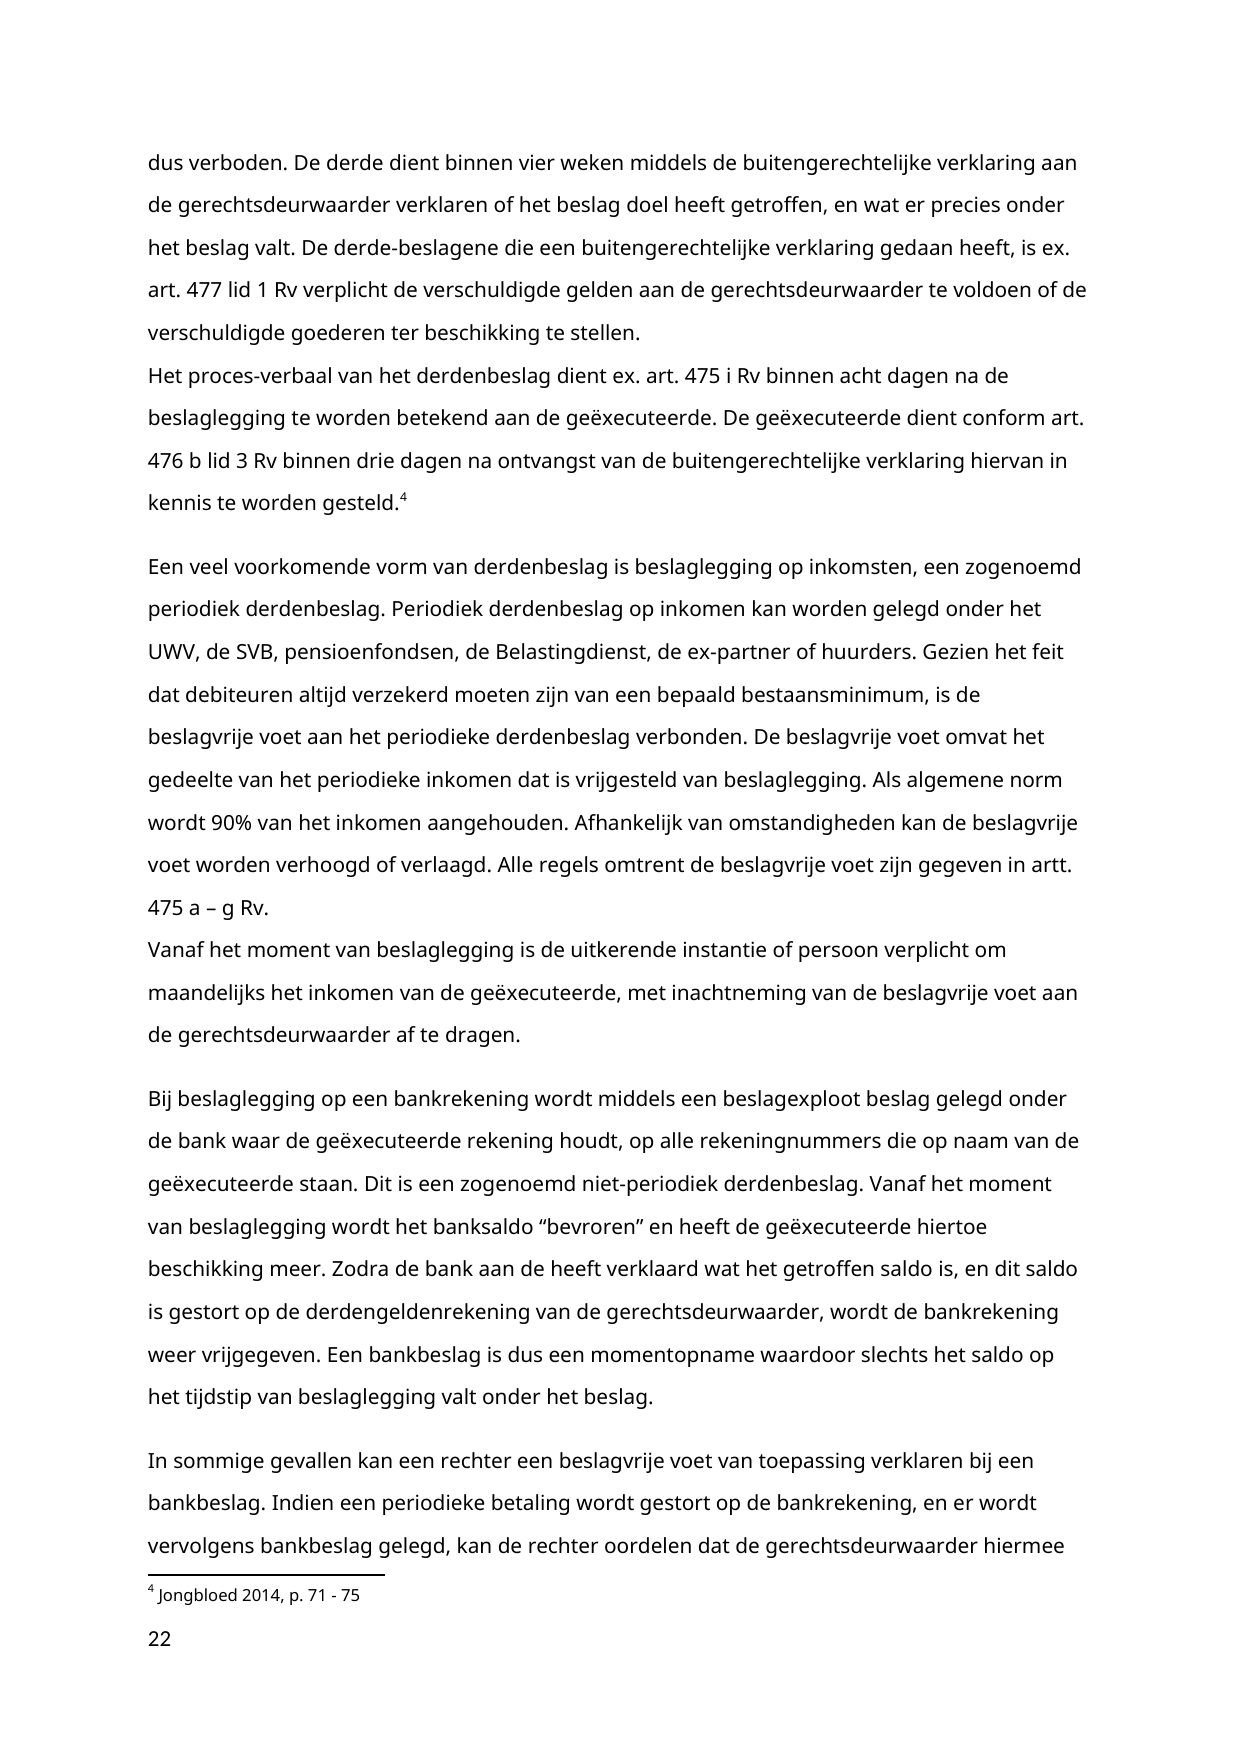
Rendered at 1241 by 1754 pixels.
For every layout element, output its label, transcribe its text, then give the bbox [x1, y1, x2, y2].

text Een veel voorkomende vorm van derdenbeslag is beslaglegging op inkomsten, een zogenoemd periodiek derdenbeslag. Periodiek derdenbeslag op inkomen kan worden gelegd onder het UWV, de SVB, pensioenfondsen, de Belastingdienst, de ex-partner of huurders. Gezien het feit dat debiteuren altijd verzekerd moeten zijn van een bepaald bestaansminimum, is de beslagvrije voet aan het periodieke derdenbeslag verbonden. De beslagvrije voet omvat het gedeelte van het periodieke inkomen dat is vrijgesteld van beslaglegging. Als algemene norm wordt 90% van het inkomen aangehouden. Afhankelijk van omstandigheden kan de beslagvrije voet worden verhoogd of verlaagd. Alle regels omtrent de beslagvrije voet zijn gegeven in artt. 475 a – g Rv. Vanaf het moment van beslaglegging is de uitkerende instantie of persoon verplicht om maandelijks het inkomen van de geëxecuteerde, met inachtneming van de beslagvrije voet aan de gerechtsdeurwaarder af te dragen. [148, 552, 1092, 1049]
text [148, 148, 1092, 517]
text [148, 1446, 1092, 1559]
text Bij beslaglegging op een bankrekening wordt middels een beslagexploot beslag gelegd onder de bank waar de geëxecuteerde rekening houdt, op alle rekeningnummers die op naam van de geëxecuteerde staan. Dit is een zogenoemd niet-periodiek derdenbeslag. Vanaf het moment van beslaglegging wordt het banksaldo “bevroren” en heeft de geëxecuteerde hiertoe beschikking meer. Zodra de bank aan de heeft verklaard wat het getroffen saldo is, en dit saldo is gestort op de derdengeldenrekening van de gerechtsdeurwaarder, wordt de bankrekening weer vrijgegeven. Een bankbeslag is dus een momentopname waardoor slechts het saldo op het tijdstip van beslaglegging valt onder het beslag. [148, 1084, 1092, 1411]
